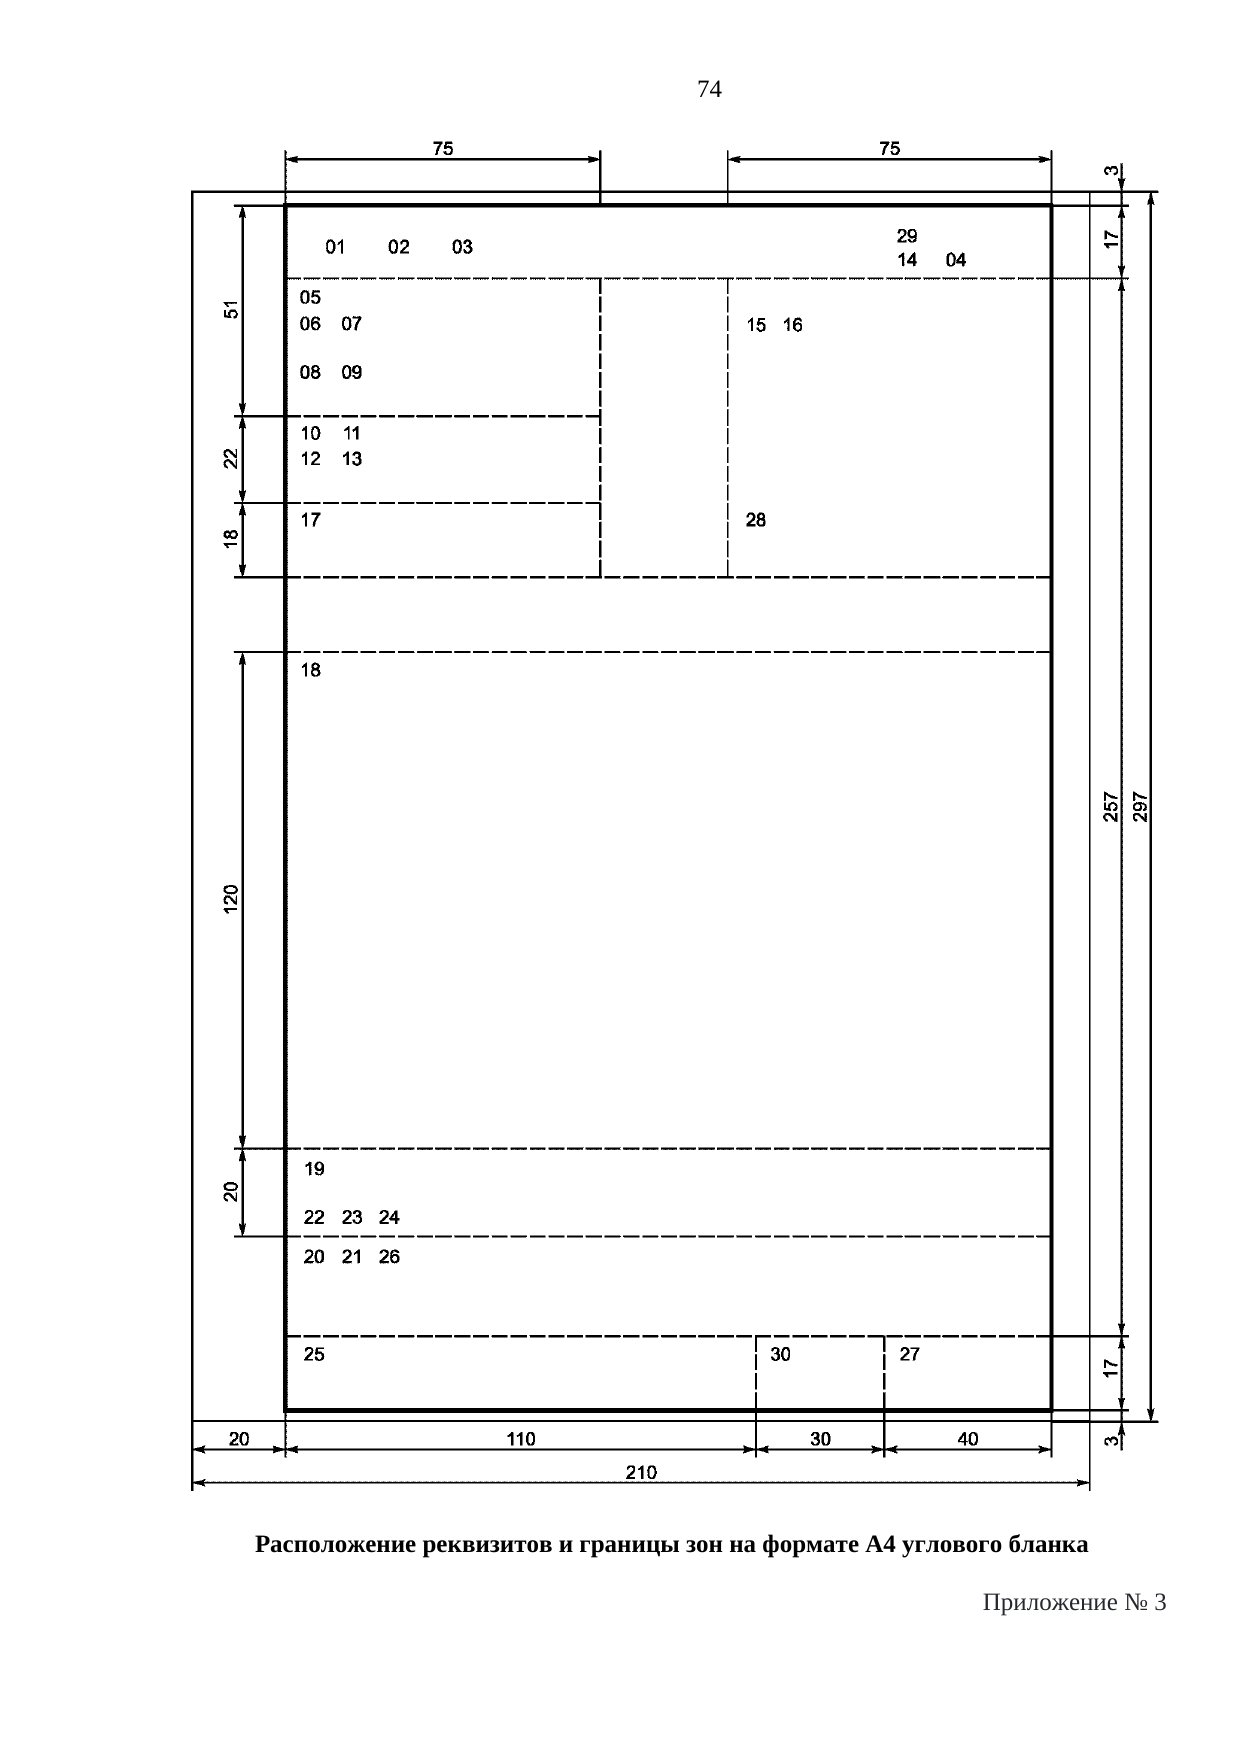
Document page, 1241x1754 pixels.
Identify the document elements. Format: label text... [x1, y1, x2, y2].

picture [177, 131, 1167, 1501]
text Приложение № 3 [177, 1587, 1167, 1616]
text Расположение реквизитов и границы зон на формате A4 углового бланка [177, 1529, 1167, 1558]
